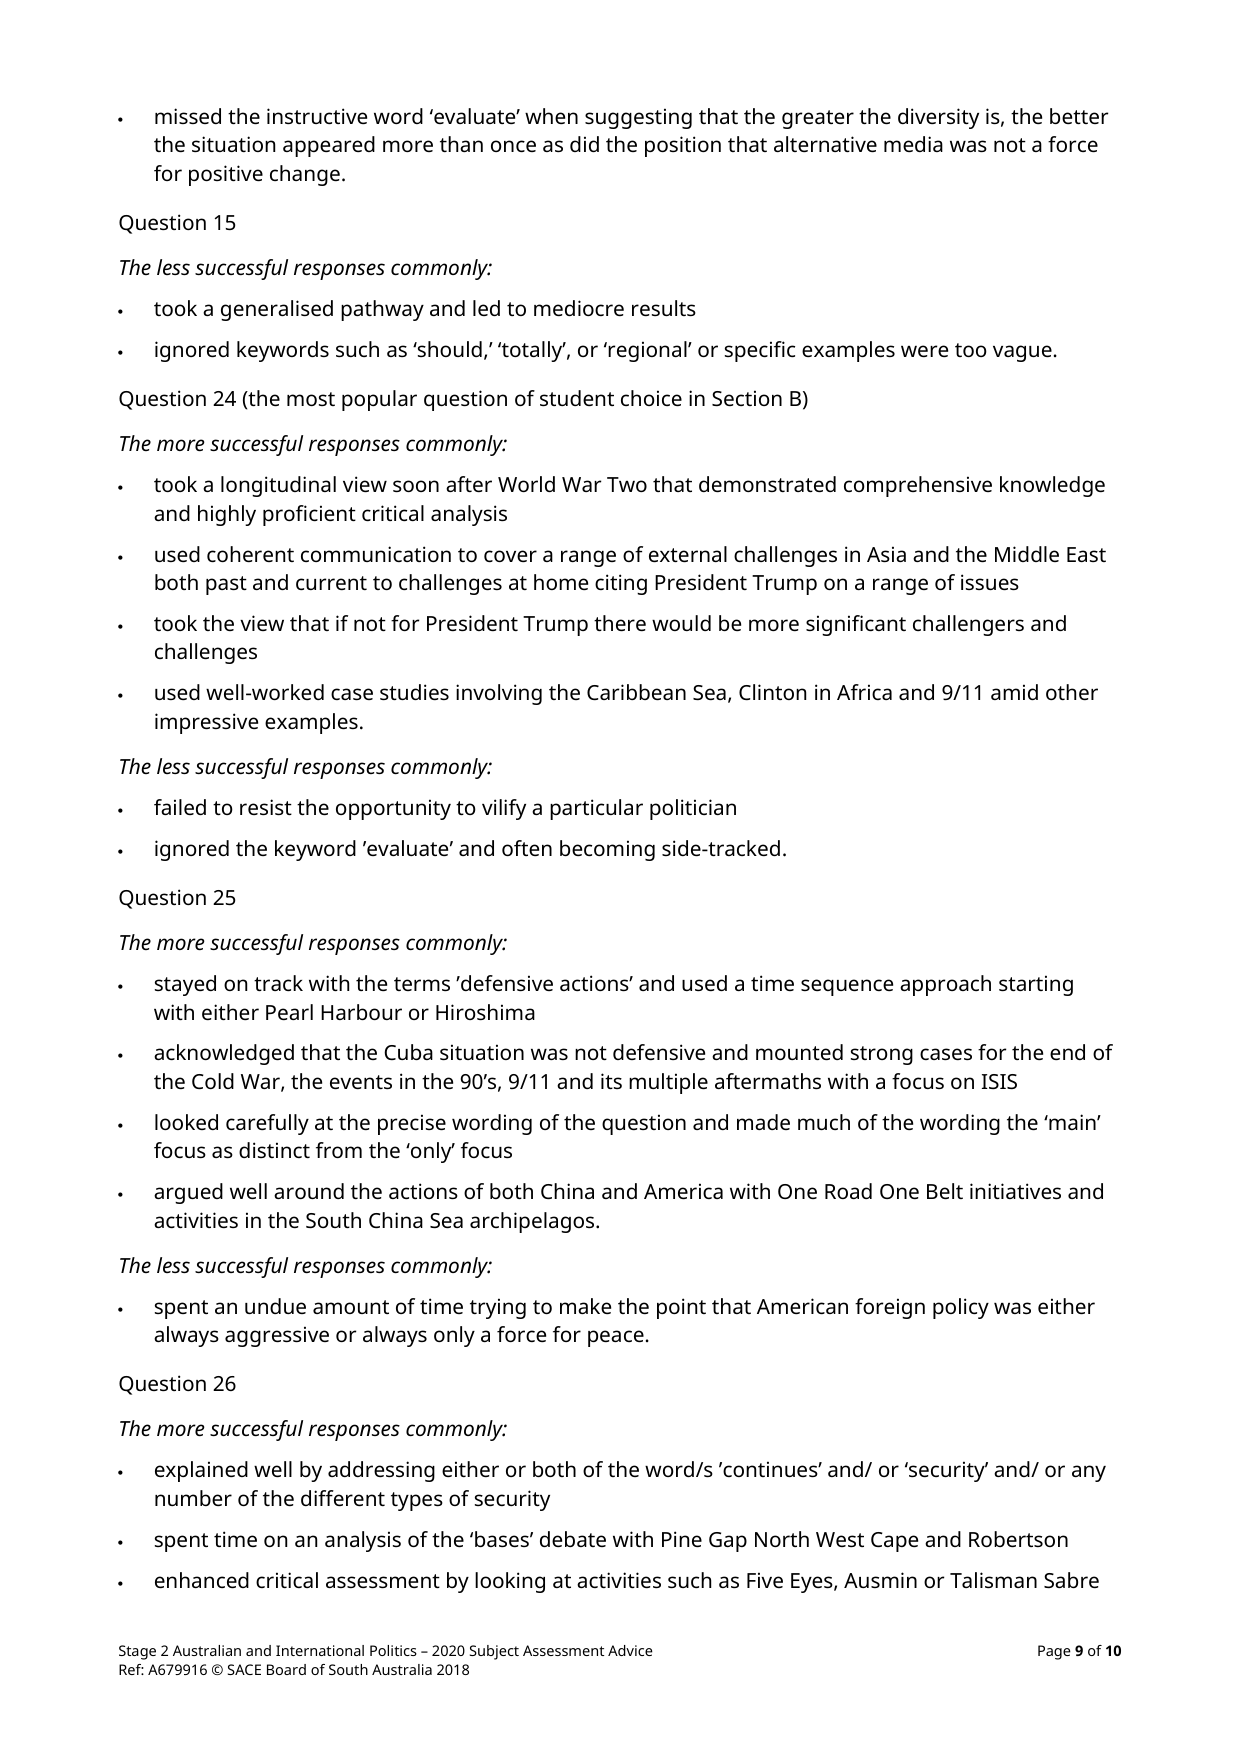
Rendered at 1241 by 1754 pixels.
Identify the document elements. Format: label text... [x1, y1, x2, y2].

text Question 25 [118, 883, 1122, 912]
text acknowledged that the Cuba situation was not defensive and mounted strong cases for the end of the Cold War, the events in the 90’s, 9/11 and its multiple aftermaths with a focus on ISIS [118, 1038, 1122, 1095]
text took a longitudinal view soon after World War Two that demonstrated comprehensive knowledge and highly proficient critical analysis [118, 470, 1122, 527]
text enhanced critical assessment by looking at activities such as Five Eyes, Ausmin or Talisman Sabre [118, 1566, 1122, 1594]
text took a generalised pathway and led to mediocre results [118, 294, 1122, 322]
text explained well by addressing either or both of the word/s ’continues’ and/ or ‘security’ and/ or any number of the different types of security [118, 1456, 1122, 1512]
text ignored the keyword ’evaluate’ and often becoming side-tracked. [118, 834, 1122, 862]
text used well-worked case studies involving the Caribbean Sea, Clinton in Africa and 9/11 amid other impressive examples. [118, 678, 1122, 735]
text The more successful responses commonly: [118, 429, 1122, 458]
text The less successful responses commonly: [118, 253, 1122, 282]
text spent an undue amount of time trying to make the point that American foreign policy was either always aggressive or always only a force for peace. [118, 1292, 1122, 1349]
text Question 15 [118, 208, 1122, 236]
text The more successful responses commonly: [118, 1414, 1122, 1443]
text Question 24 (the most popular question of student choice in Section B) [118, 384, 1122, 413]
text spent time on an analysis of the ‘bases’ debate with Pine Gap North West Cape and Robertson [118, 1525, 1122, 1553]
text The more successful responses commonly: [118, 928, 1122, 957]
text argued well around the actions of both China and America with One Road One Belt initiatives and activities in the South China Sea archipelagos. [118, 1177, 1122, 1234]
text The less successful responses commonly: [118, 1251, 1122, 1279]
text Question 26 [118, 1369, 1122, 1398]
text took the view that if not for President Trump there would be more significant challengers and challenges [118, 609, 1122, 666]
text missed the instructive word ‘evaluate’ when suggesting that the greater the diversity is, the better the situation appeared more than once as did the position that alternative media was not a force for positive change. [118, 102, 1122, 187]
text stayed on track with the terms ’defensive actions’ and used a time sequence approach starting with either Pearl Harbour or Hiroshima [118, 969, 1122, 1026]
text used coherent communication to cover a range of external challenges in Asia and the Middle East both past and current to challenges at home citing President Trump on a range of issues [118, 540, 1122, 597]
text ignored keywords such as ‘should,’ ‘totally’, or ‘regional’ or specific examples were too vague. [118, 335, 1122, 363]
text looked carefully at the precise wording of the question and made much of the wording the ‘main’ focus as distinct from the ‘only’ focus [118, 1108, 1122, 1165]
text The less successful responses commonly: [118, 752, 1122, 780]
text failed to resist the opportunity to vilify a particular politician [118, 793, 1122, 821]
